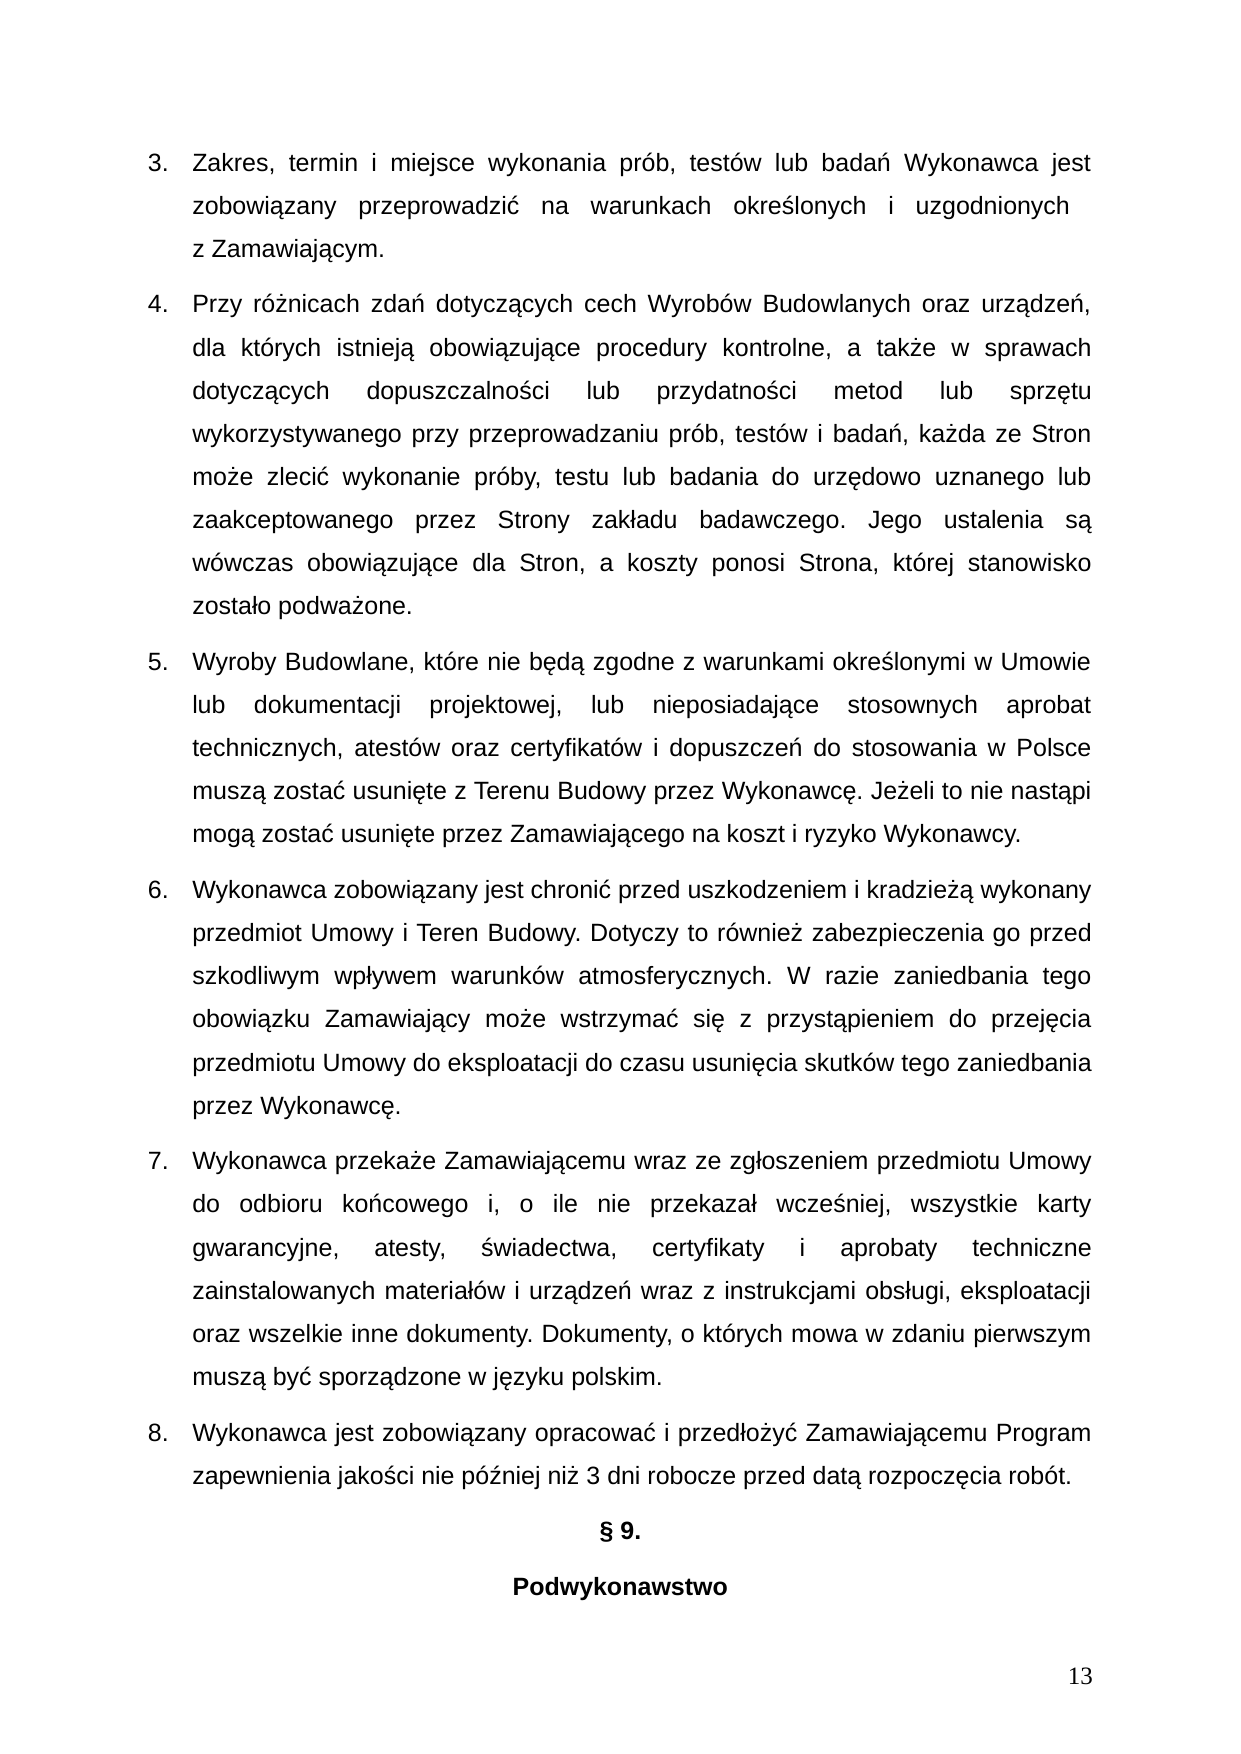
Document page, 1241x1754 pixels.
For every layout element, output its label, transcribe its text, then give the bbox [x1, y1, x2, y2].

list Przy różnicach zdań dotyczących cech Wyrobów Budowlanych oraz urządzeń, dla których istnieją obowiązujące procedury kontrolne, a także w sprawach dotyczących dopuszczalności lub przydatności metod lub sprzętu wykorzystywanego przy przeprowadzaniu prób, testów i badań, każda ze Stron może zlecić wykonanie próby, testu lub badania do urzędowo uznanego lub zaakceptowanego przez Strony zakładu badawczego. Jego ustalenia są wówczas obowiązujące dla Stron, a koszty ponosi Strona, której stanowisko zostało podważone. [148, 289, 1093, 620]
list Wykonawca przekaże Zamawiającemu wraz ze zgłoszeniem przedmiotu Umowy do odbioru końcowego i, o ile nie przekazał wcześniej, wszystkie karty gwarancyjne, atesty, świadectwa, certyfikaty i aprobaty techniczne zainstalowanych materiałów i urządzeń wraz z instrukcjami obsługi, eksploatacji oraz wszelkie inne dokumenty. Dokumenty, o których mowa w zdaniu pierwszym muszą być sporządzone w języku polskim. [148, 1146, 1093, 1391]
list Wykonawca zobowiązany jest chronić przed uszkodzeniem i kradzieżą wykonany przedmiot Umowy i Teren Budowy. Dotyczy to również zabezpieczenia go przed szkodliwym wpływem warunków atmosferycznych. W razie zaniedbania tego obowiązku Zamawiający może wstrzymać się z przystąpieniem do przejęcia przedmiotu Umowy do eksploatacji do czasu usunięcia skutków tego zaniedbania przez Wykonawcę. [148, 875, 1093, 1119]
list Zakres, termin i miejsce wykonania prób, testów lub badań Wykonawca jest zobowiązany przeprowadzić na warunkach określonych i uzgodnionych z Zamawiającym. [148, 148, 1093, 263]
text Podwykonawstwo [148, 1572, 1093, 1601]
text § 9. [148, 1516, 1093, 1545]
list Wyroby Budowlane, które nie będą zgodne z warunkami określonymi w Umowie lub dokumentacji projektowej, lub nieposiadające stosownych aprobat technicznych, atestów oraz certyfikatów i dopuszczeń do stosowania w Polsce muszą zostać usunięte z Terenu Budowy przez Wykonawcę. Jeżeli to nie nastąpi mogą zostać usunięte przez Zamawiającego na koszt i ryzyko Wykonawcy. [148, 647, 1093, 848]
list Wykonawca jest zobowiązany opracować i przedłożyć Zamawiającemu Program zapewnienia jakości nie później niż 3 dni robocze przed datą rozpoczęcia robót. [148, 1418, 1093, 1489]
